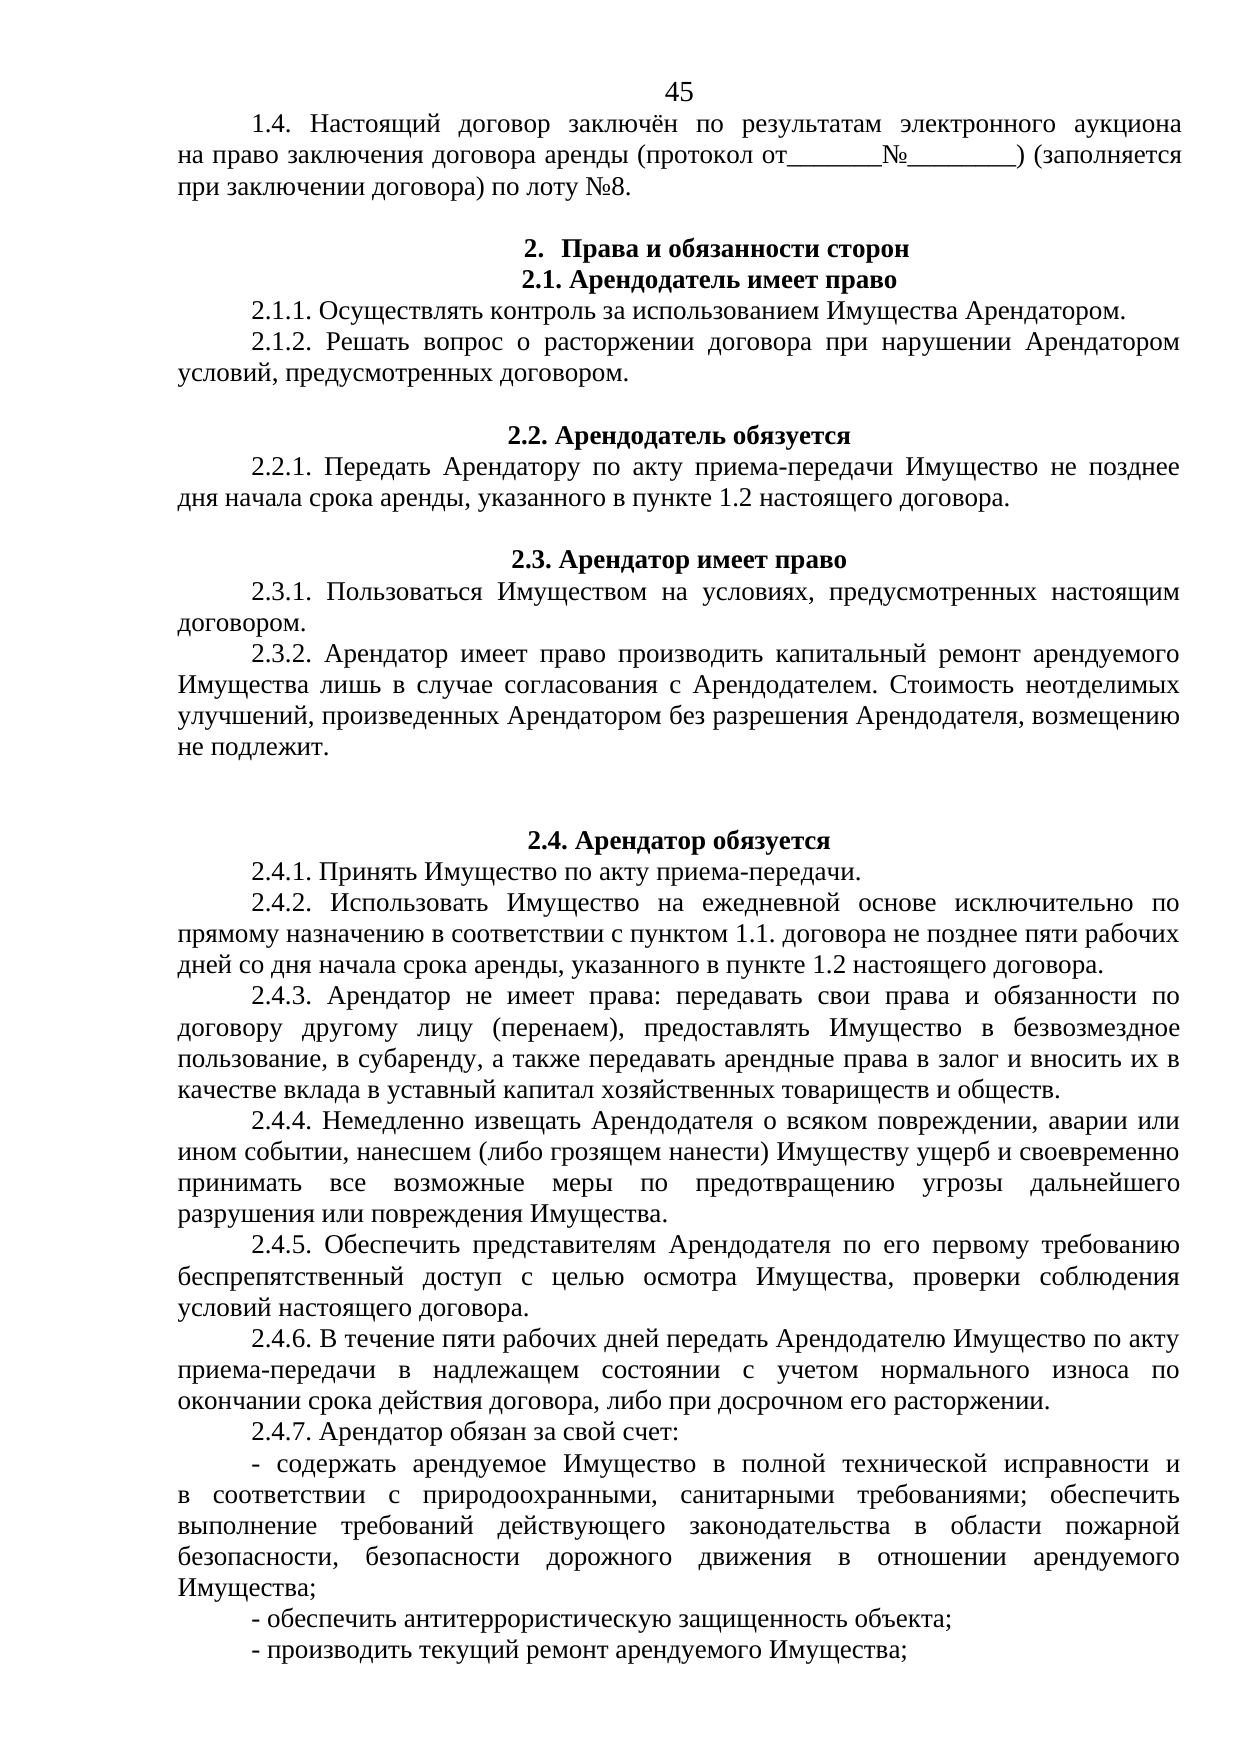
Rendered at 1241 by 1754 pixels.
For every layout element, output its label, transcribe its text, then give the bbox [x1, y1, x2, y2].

text - содержать арендуемое Имущество в полной технической исправности и в соответствии с природоохранными, санитарными требованиями; обеспечить выполнение требований действующего законодательства в области пожарной безопасности, безопасности дорожного движения в отношении арендуемого Имущества; [177, 1447, 1181, 1602]
text 2.3. Арендатор имеет право [177, 543, 1181, 574]
text 2.3.2. Арендатор имеет право производить капитальный ремонт арендуемого Имущества лишь в случае согласования с Арендодателем. Стоимость неотделимых улучшений, произведенных Арендатором без разрешения Арендодателя, возмещению не подлежит. [177, 637, 1181, 761]
text 2.4.7. Арендатор обязан за свой счет: [177, 1416, 1181, 1447]
list Права и обязанности сторон [524, 232, 1181, 263]
text 2.4.5. Обеспечить представителям Арендодателя по его первому требованию беспрепятственный доступ с целью осмотра Имущества, проверки соблюдения условий настоящего договора. [177, 1229, 1181, 1322]
text 2.2.1. Передать Арендатору по акту приема-передачи Имущество не позднее дня начала срока аренды, указанного в пункте 1.2 настоящего договора. [177, 450, 1181, 512]
text 2.4.6. В течение пяти рабочих дней передать Арендодателю Имущество по акту приема-передачи в надлежащем состоянии с учетом нормального износа по окончании срока действия договора, либо при досрочном его расторжении. [177, 1322, 1181, 1416]
text 2.1.2. Решать вопрос о расторжении договора при нарушении Арендатором условий, предусмотренных договором. [177, 325, 1181, 388]
text 2.4.3. Арендатор не имеет права: передавать свои права и обязанности по договору другому лицу (перенаем), предоставлять Имущество в безвозмездное пользование, в субаренду, а также передавать арендные права в залог и вносить их в качестве вклада в уставный капитал хозяйственных товариществ и обществ. [177, 979, 1181, 1104]
text 2.1.1. Осуществлять контроль за использованием Имущества Арендатором. [177, 294, 1181, 325]
text 2.4.1. Принять Имущество по акту приема-передачи. [177, 855, 1181, 886]
text - производить текущий ремонт арендуемого Имущества; [177, 1633, 1181, 1665]
text 2.2. Арендодатель обязуется [177, 419, 1181, 450]
text - обеспечить антитеррористическую защищенность объекта; [177, 1602, 1181, 1633]
text 2.4.4. Немедленно извещать Арендодателя о всяком повреждении, аварии или ином событии, нанесшем (либо грозящем нанести) Имуществу ущерб и своевременно принимать все возможные меры по предотвращению угрозы дальнейшего разрушения или повреждения Имущества. [177, 1104, 1181, 1229]
text 2.3.1. Пользоваться Имуществом на условиях, предусмотренных настоящим договором. [177, 574, 1181, 637]
text 1.4. Настоящий договор заключён по результатам электронного аукциона на право заключения договора аренды (протокол от_______№________) (заполняется при заключении договора) по лоту №8. [177, 107, 1183, 201]
text 2.4.2. Использовать Имущество на ежедневной основе исключительно по прямому назначению в соответствии с пунктом 1.1. договора не позднее пяти рабочих дней со дня начала срока аренды, указанного в пункте 1.2 настоящего договора. [177, 886, 1181, 979]
text 2.4. Арендатор обязуется [177, 824, 1181, 855]
text 2.1. Арендодатель имеет право [177, 263, 1181, 294]
